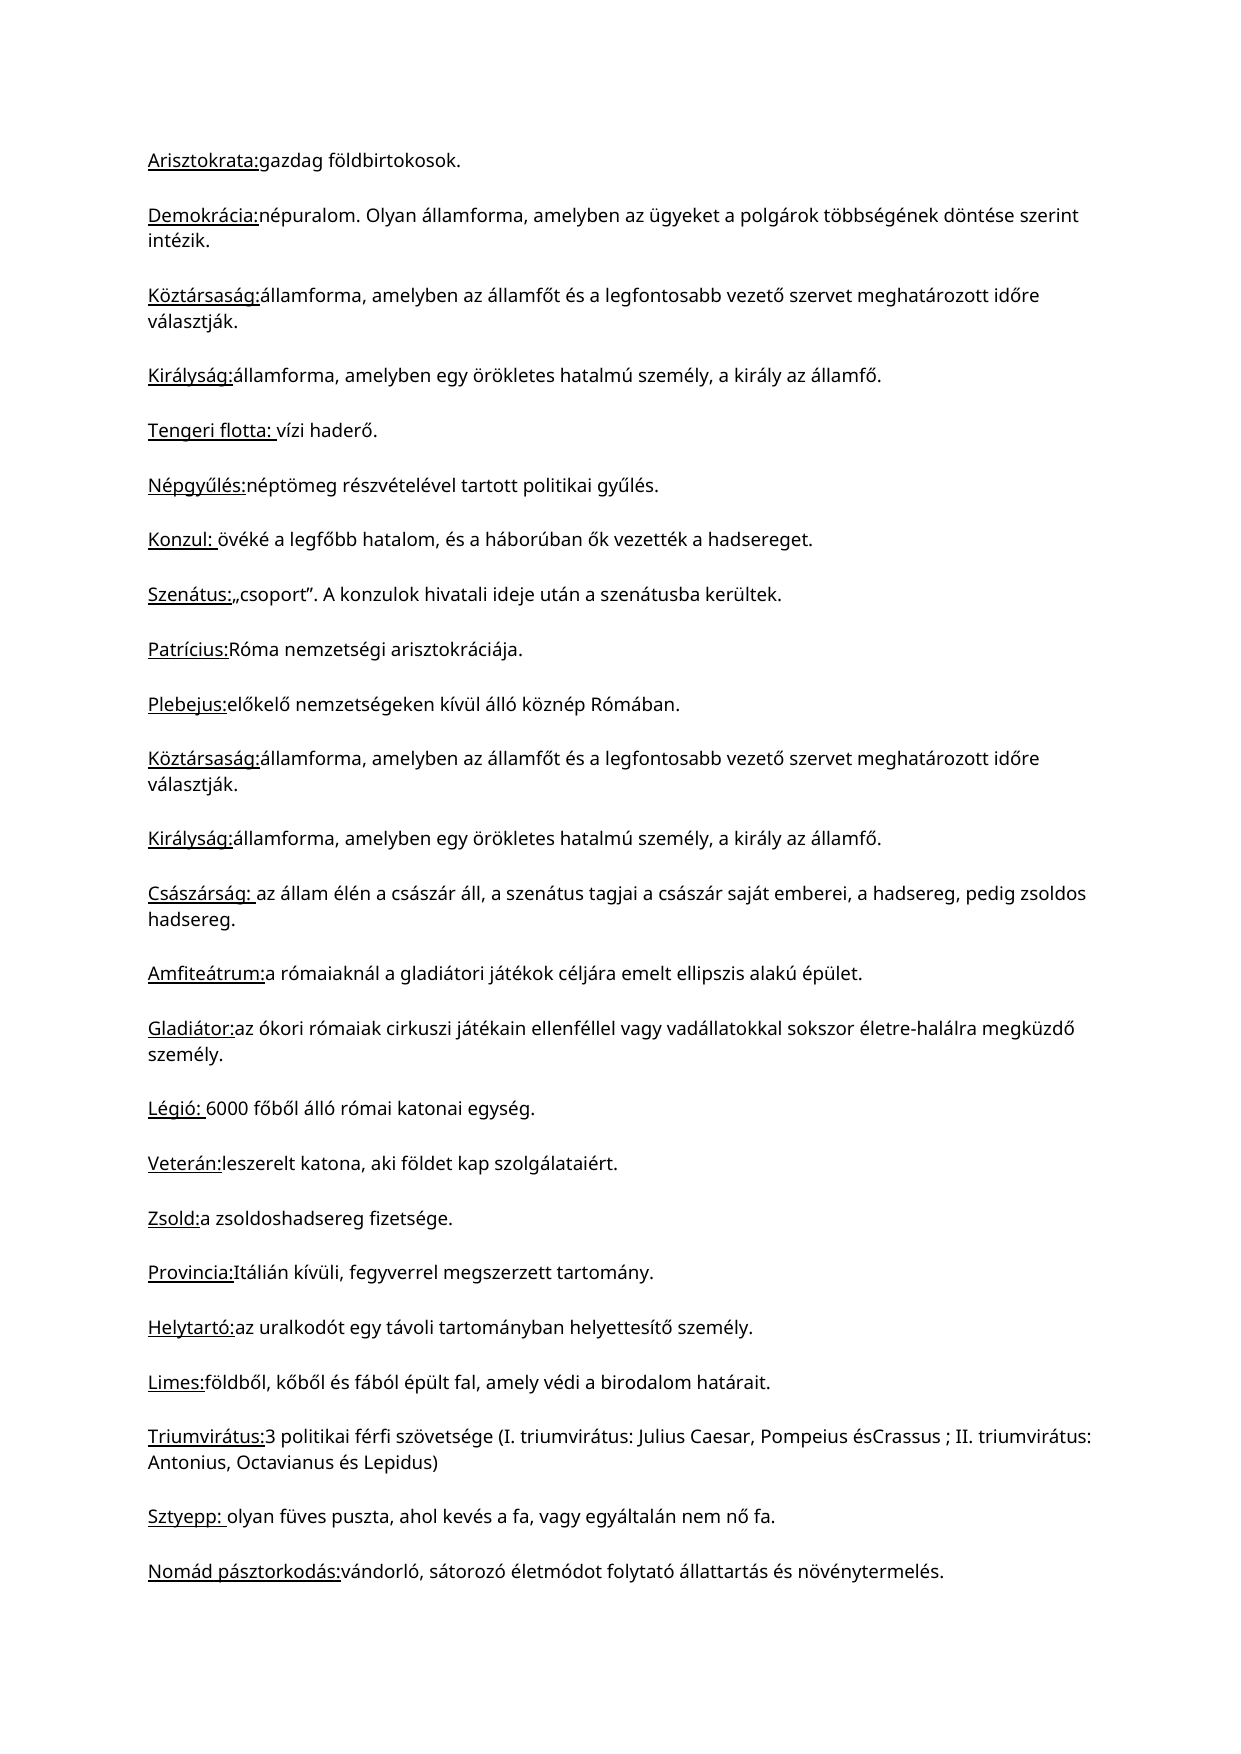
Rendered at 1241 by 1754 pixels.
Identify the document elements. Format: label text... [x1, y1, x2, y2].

text Köztársaság:államforma, amelyben az államfőt és a legfontosabb vezető szervet meghatározott időre választják. [148, 282, 1093, 333]
text Szenátus:„csoport”. A konzulok hivatali ideje után a szenátusba kerültek. [148, 581, 1093, 607]
text Konzul: övéké a legfőbb hatalom, és a háborúban ők vezették a hadsereget. [148, 527, 1093, 552]
text Provincia:Itálián kívüli, fegyverrel megszerzett tartomány. [148, 1259, 1093, 1285]
text Arisztokrata:gazdag földbirtokosok. [148, 148, 1093, 173]
text Köztársaság:államforma, amelyben az államfőt és a legfontosabb vezető szervet meghatározott időre választják. [148, 746, 1093, 797]
text Császárság: az állam élén a császár áll, a szenátus tagjai a császár saját emberei, a hadsereg, pedig zsoldos hadsereg. [148, 880, 1093, 931]
text Légió: 6000 főből álló római katonai egység. [148, 1096, 1093, 1121]
text Patrícius:Róma nemzetségi arisztokráciája. [148, 636, 1093, 662]
text Helytartó:az uralkodót egy távoli tartományban helyettesítő személy. [148, 1314, 1093, 1340]
text Királyság:államforma, amelyben egy örökletes hatalmú személy, a király az államfő. [148, 826, 1093, 851]
text Nomád pásztorkodás:vándorló, sátorozó életmódot folytató állattartás és növénytermelés. [148, 1558, 1093, 1584]
text Triumvirátus:3 politikai férfi szövetsége (I. triumvirátus: Julius Caesar, Pompeius ésCrassus ; II. triumvirátus: Antonius, Octavianus és Lepidus) [148, 1424, 1093, 1475]
text Zsold:a zsoldoshadsereg fizetsége. [148, 1205, 1093, 1230]
text Népgyűlés:néptömeg részvételével tartott politikai gyűlés. [148, 472, 1093, 498]
text Tengeri flotta: vízi haderő. [148, 417, 1093, 443]
text Gladiátor:az ókori rómaiak cirkuszi játékain ellenféllel vagy vadállatokkal sokszor életre-halálra megküzdő személy. [148, 1015, 1093, 1066]
text Limes:földből, kőből és fából épült fal, amely védi a birodalom határait. [148, 1369, 1093, 1394]
text Plebejus:előkelő nemzetségeken kívül álló köznép Rómában. [148, 691, 1093, 716]
text Veterán:leszerelt katona, aki földet kap szolgálataiért. [148, 1150, 1093, 1176]
text Amfiteátrum:a rómaiaknál a gladiátori játékok céljára emelt ellipszis alakú épület. [148, 961, 1093, 986]
text Sztyepp: olyan füves puszta, ahol kevés a fa, vagy egyáltalán nem nő fa. [148, 1504, 1093, 1529]
text Demokrácia:népuralom. Olyan államforma, amelyben az ügyeket a polgárok többségének döntése szerint intézik. [148, 202, 1093, 253]
text Királyság:államforma, amelyben egy örökletes hatalmú személy, a király az államfő. [148, 363, 1093, 388]
